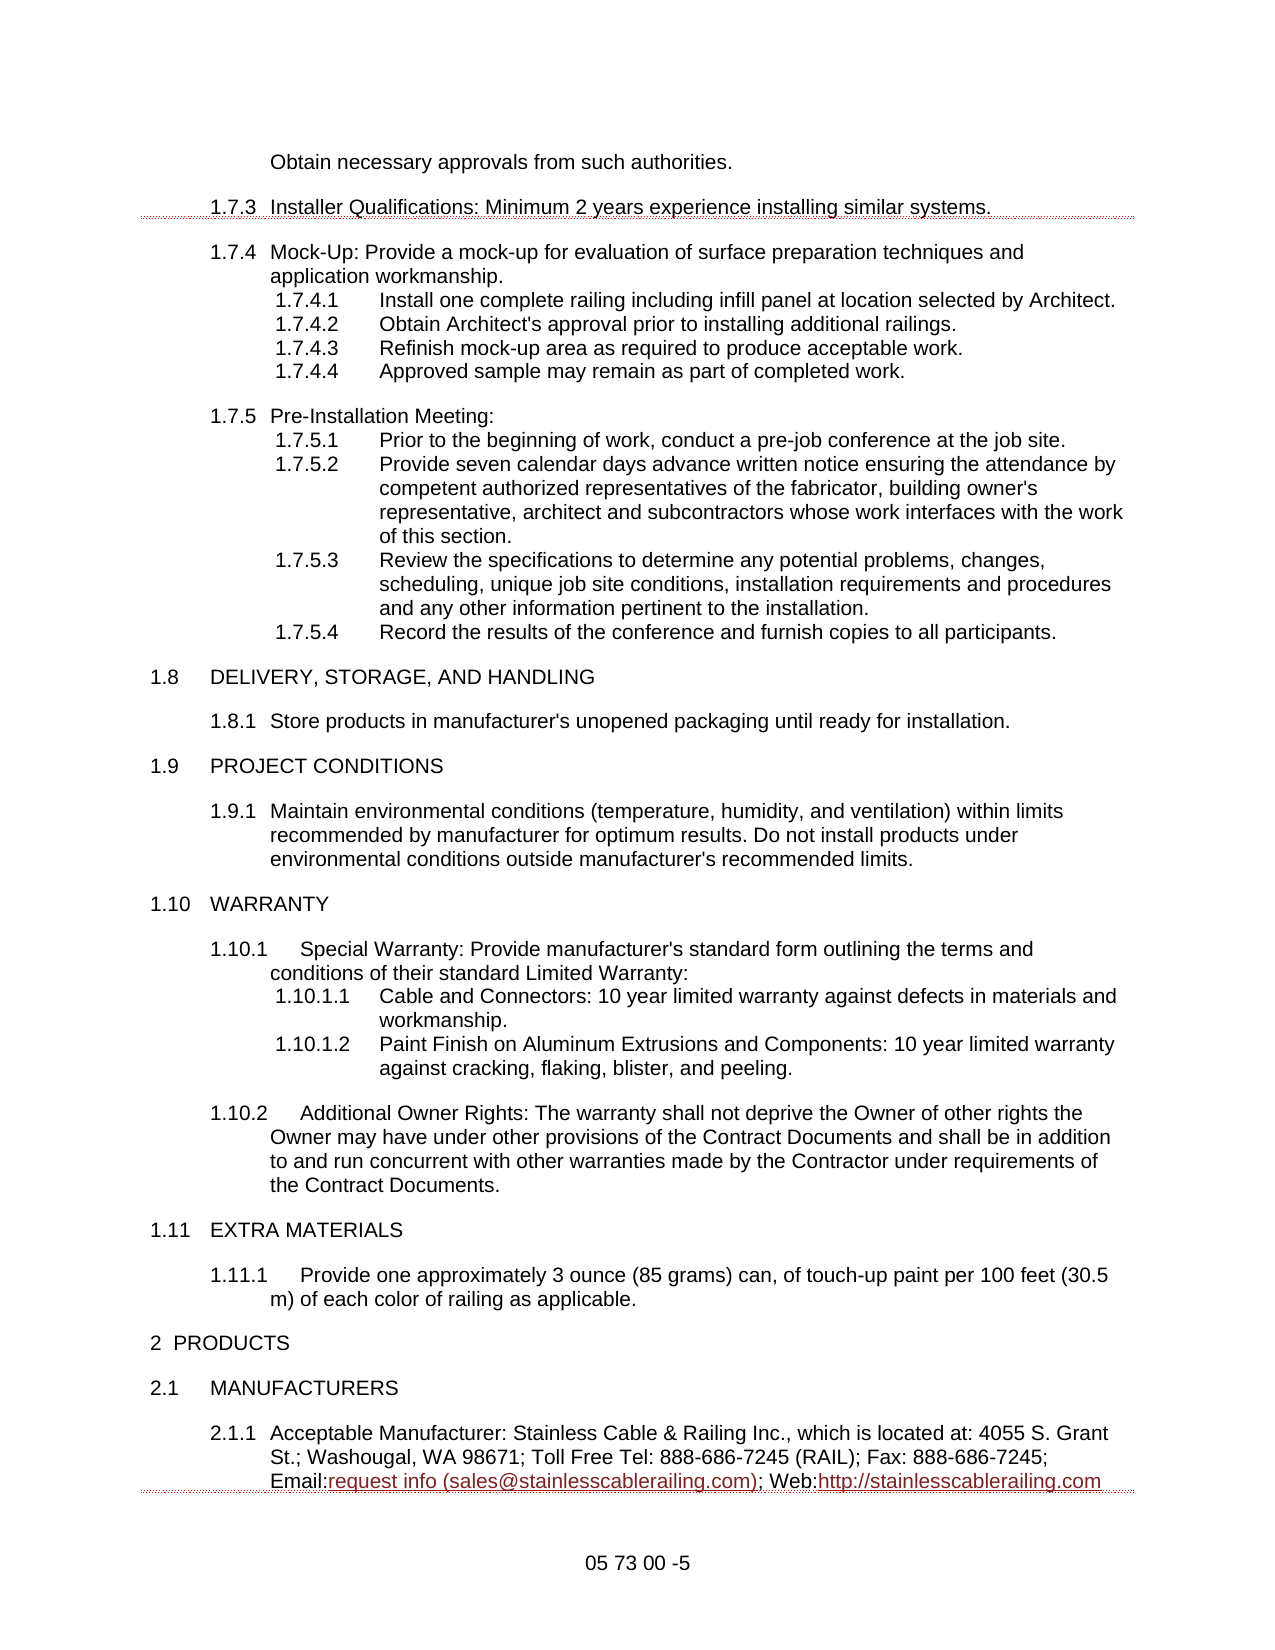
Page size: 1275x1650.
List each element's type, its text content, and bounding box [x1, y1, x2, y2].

list Cable and Connectors: 10 year limited warranty against defects in materials and workmanship. [275, 984, 1125, 1032]
list EXTRA MATERIALS [150, 1218, 1125, 1242]
list Acceptable Manufacturer: Stainless Cable & Railing Inc., which is located at: 4055 S. Grant St.; Washougal, WA 98671; Toll Free Tel: 888-686-7245 (RAIL); Fax: 888-686-7245; Email: request info (sales@stainlesscablerailing.com); Web: http://stainlesscablerailing.com [210, 1421, 1125, 1493]
list Provide one approximately 3 ounce (85 grams) can, of touch-up paint per 100 feet (30.5 m) of each color of railing as applicable. [210, 1262, 1125, 1310]
list Review the specifications to determine any potential problems, changes, scheduling, unique job site conditions, installation requirements and procedures and any other information pertinent to the installation. [275, 548, 1125, 620]
list Record the results of the conference and furnish copies to all participants. [275, 620, 1125, 644]
list Install one complete railing including infill panel at location selected by Architect. [275, 287, 1125, 311]
list Store products in manufacturer's unopened packaging until ready for installation. [210, 709, 1125, 733]
list Approved sample may remain as part of completed work. [275, 359, 1125, 383]
list Prior to the beginning of work, conduct a pre-job conference at the job site. [275, 428, 1125, 452]
list Mock-Up: Provide a mock-up for evaluation of surface preparation techniques and application workmanship. [210, 239, 1125, 287]
list Obtain Architect's approval prior to installing additional railings. [275, 311, 1125, 335]
list Maintain environmental conditions (temperature, humidity, and ventilation) within limits recommended by manufacturer for optimum results. Do not install products under environmental conditions outside manufacturer's recommended limits. [210, 799, 1125, 871]
list Provide seven calendar days advance written notice ensuring the attendance by competent authorized representatives of the fabricator, building owner's representative, architect and subcontractors whose work interfaces with the work of this section. [275, 452, 1125, 548]
list PRODUCTS [150, 1331, 1125, 1355]
list Installer Qualifications: Minimum 2 years experience installing similar systems. [210, 195, 1125, 219]
list DELIVERY, STORAGE, AND HANDLING [150, 664, 1125, 688]
list Refinish mock-up area as required to produce acceptable work. [275, 335, 1125, 359]
list Special Warranty: Provide manufacturer's standard form outlining the terms and conditions of their standard Limited Warranty: [210, 936, 1125, 984]
list WARRANTY [150, 892, 1125, 916]
list MANUFACTURERS [150, 1376, 1125, 1400]
list Paint Finish on Aluminum Extrusions and Components: 10 year limited warranty against cracking, flaking, blister, and peeling. [275, 1032, 1125, 1080]
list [210, 150, 1125, 174]
list Pre-Installation Meeting: [210, 404, 1125, 428]
list PROJECT CONDITIONS [150, 754, 1125, 778]
list Additional Owner Rights: The warranty shall not deprive the Owner of other rights the Owner may have under other provisions of the Contract Documents and shall be in addition to and run concurrent with other warranties made by the Contractor under requirements of the Contract Documents. [210, 1101, 1125, 1197]
